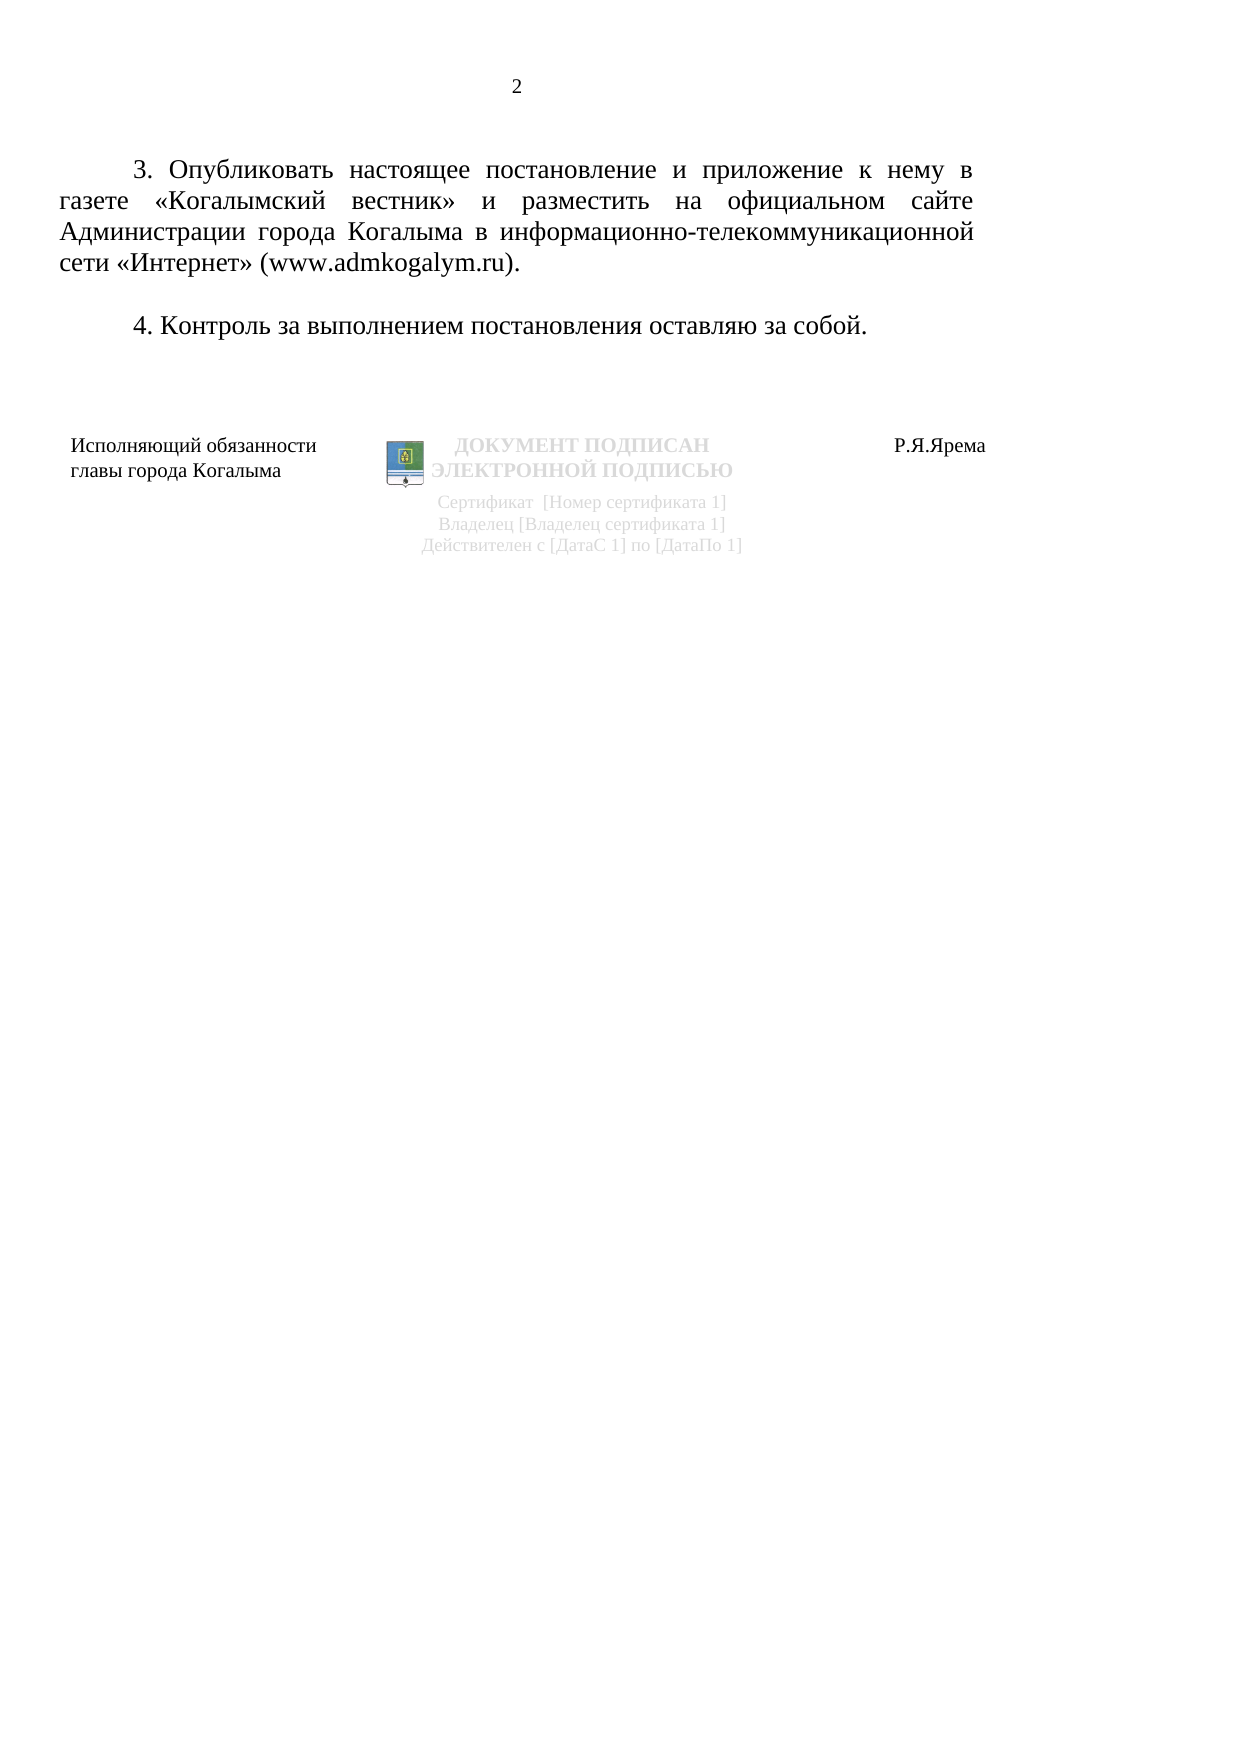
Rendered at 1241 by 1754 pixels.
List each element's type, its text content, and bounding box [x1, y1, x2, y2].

table_header [794, 434, 997, 587]
table_header [59, 434, 372, 587]
text 4. Контроль за выполнением постановления оставляю за собой. [59, 309, 974, 340]
table_header [372, 434, 794, 587]
text 3. Опубликовать настоящее постановление и приложение к нему в газете «Когалымский вестник» и разместить на официальном сайте Администрации города Когалыма в информационно-телекоммуникационной сети «Интернет» (www.admkogalym.ru). [59, 153, 974, 278]
picture [386, 441, 424, 488]
